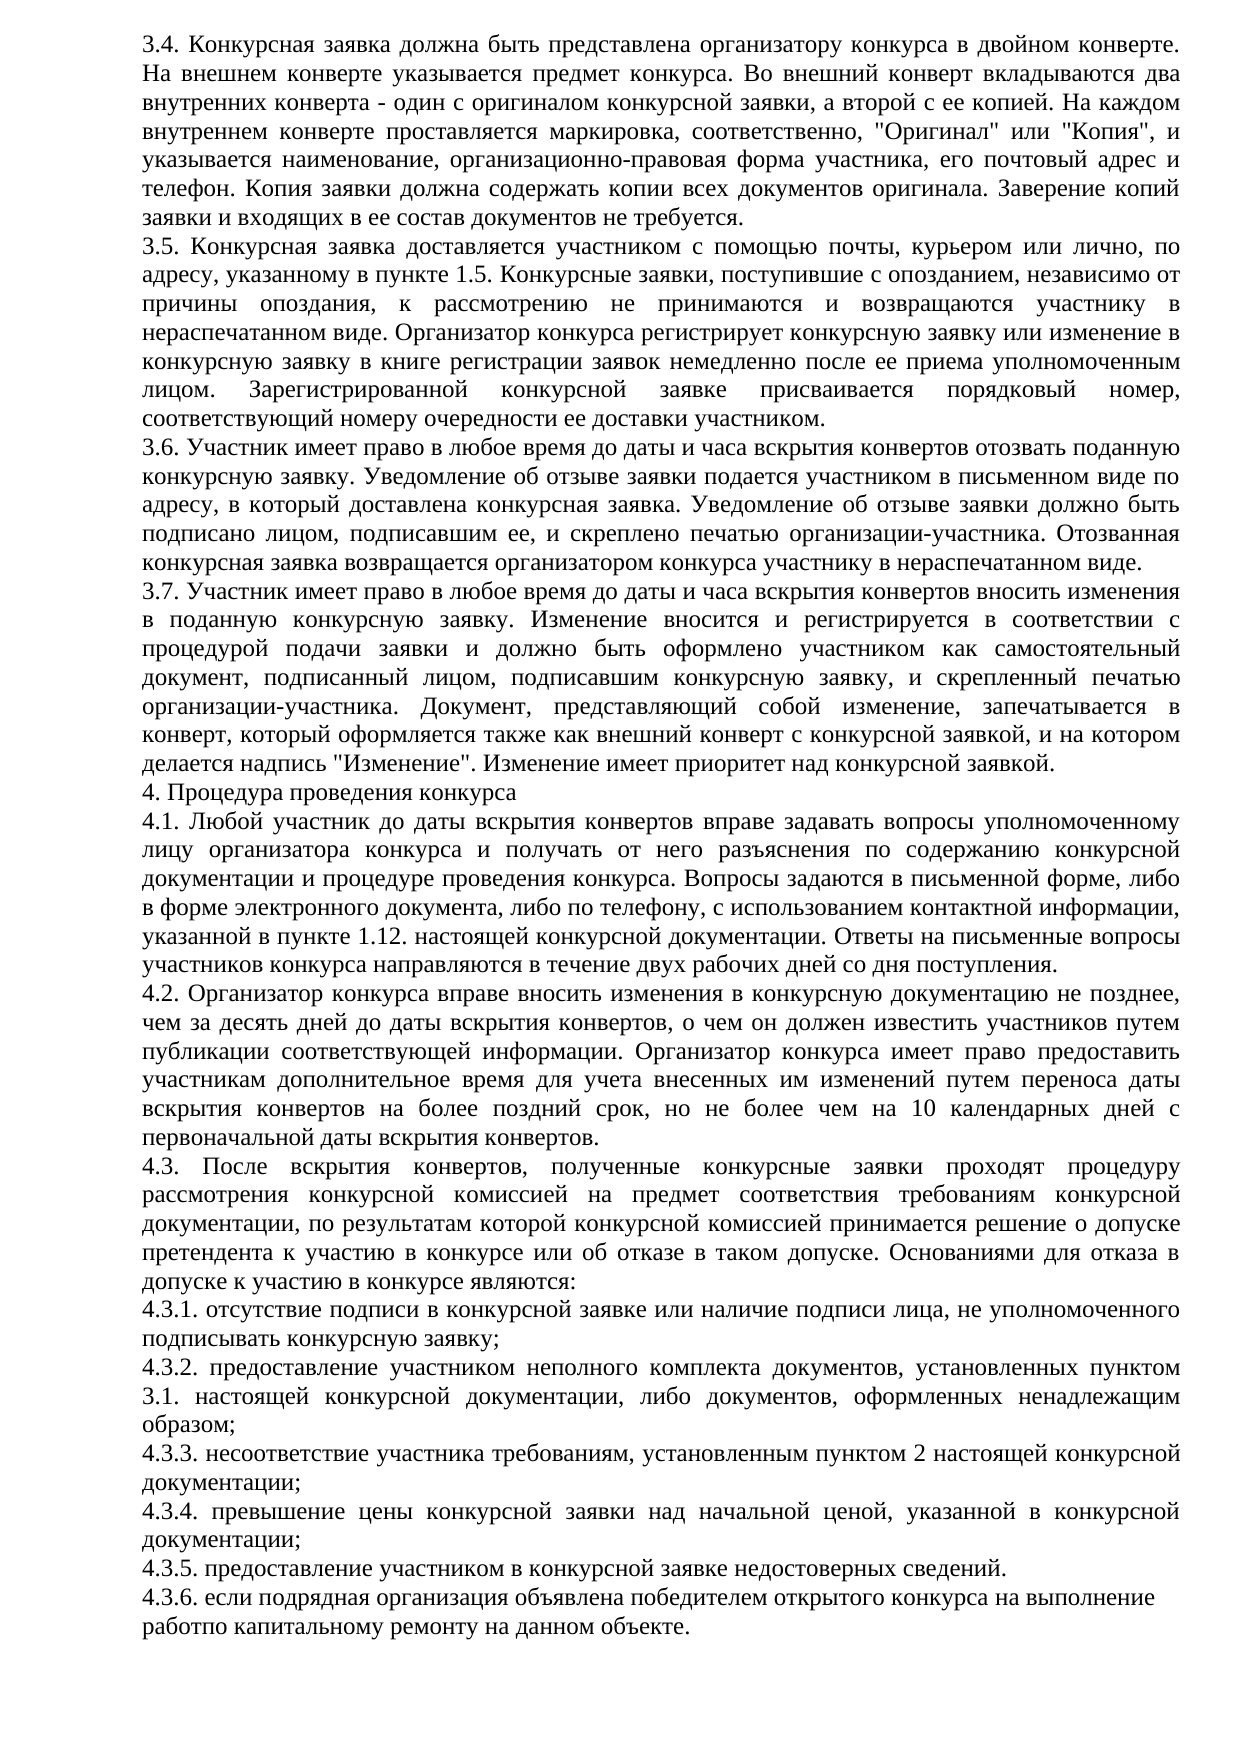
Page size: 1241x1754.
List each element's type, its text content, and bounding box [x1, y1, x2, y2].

text 3.5. Конкурсная заявка доставляется участником с помощью почты, курьером или лично, по адресу, указанному в пункте 1.5. Конкурсные заявки, поступившие с опозданием, независимо от причины опоздания, к рассмотрению не принимаются и возвращаются участнику в нераспечатанном виде. Организатор конкурса регистрирует конкурсную заявку или изменение в конкурсную заявку в книге регистрации заявок немедленно после ее приема уполномоченным лицом. Зарегистрированной конкурсной заявке присваивается порядковый номер, соответствующий номеру очередности ее доставки участником. [142, 231, 1181, 432]
text 3.7. Участник имеет право в любое время до даты и часа вскрытия конвертов вносить изменения в поданную конкурсную заявку. Изменение вносится и регистрируется в соответствии с процедурой подачи заявки и должно быть оформлено участником как самостоятельный документ, подписанный лицом, подписавшим конкурсную заявку, и скрепленный печатью организации-участника. Документ, представляющий собой изменение, запечатывается в конверт, который оформляется также как внешний конверт с конкурсной заявкой, и на котором делается надпись "Изменение". Изменение имеет приоритет над конкурсной заявкой. [142, 576, 1181, 777]
text 4.3.1. отсутствие подписи в конкурсной заявке или наличие подписи лица, не уполномоченного подписывать конкурсную заявку; [142, 1294, 1181, 1352]
text 4.3.6. если подрядная организация объявлена победителем открытого конкурса на выполнение работпо капитальному ремонту на данном объекте. [142, 1582, 1181, 1639]
text 4.3. После вскрытия конвертов, полученные конкурсные заявки проходят процедуру рассмотрения конкурсной комиссией на предмет соответствия требованиям конкурсной документации, по результатам которой конкурсной комиссией принимается решение о допуске претендента к участию в конкурсе или об отказе в таком допуске. Основаниями для отказа в допуске к участию в конкурсе являются: [142, 1151, 1181, 1294]
text 4.3.2. предоставление участником неполного комплекта документов, установленных пунктом 3.1. настоящей конкурсной документации, либо документов, оформленных ненадлежащим образом; [142, 1352, 1181, 1438]
text 4.1. Любой участник до даты вскрытия конвертов вправе задавать вопросы уполномоченному лицу организатора конкурса и получать от него разъяснения по содержанию конкурсной документации и процедуре проведения конкурса. Вопросы задаются в письменной форме, либо в форме электронного документа, либо по телефону, с использованием контактной информации, указанной в пункте 1.12. настоящей конкурсной документации. Ответы на письменные вопросы участников конкурса направляются в течение двух рабочих дней со дня поступления. [142, 806, 1181, 978]
text 4.2. Организатор конкурса вправе вносить изменения в конкурсную документацию не позднее, чем за десять дней до даты вскрытия конвертов, о чем он должен известить участников путем публикации соответствующей информации. Организатор конкурса имеет право предоставить участникам дополнительное время для учета внесенных им изменений путем переноса даты вскрытия конвертов на более поздний срок, но не более чем на 10 календарных дней с первоначальной даты вскрытия конвертов. [142, 978, 1181, 1151]
text 3.4. Конкурсная заявка должна быть представлена организатору конкурса в двойном конверте. На внешнем конверте указывается предмет конкурса. Во внешний конверт вкладываются два внутренних конверта - один с оригиналом конкурсной заявки, а второй с ее копией. На каждом внутреннем конверте проставляется маркировка, соответственно, "Оригинал" или "Копия", и указывается наименование, организационно-правовая форма участника, его почтовый адрес и телефон. Копия заявки должна содержать копии всех документов оригинала. Заверение копий заявки и входящих в ее состав документов не требуется. [142, 29, 1181, 231]
text 3.6. Участник имеет право в любое время до даты и часа вскрытия конвертов отозвать поданную конкурсную заявку. Уведомление об отзыве заявки подается участником в письменном виде по адресу, в который доставлена конкурсная заявка. Уведомление об отзыве заявки должно быть подписано лицом, подписавшим ее, и скреплено печатью организации-участника. Отозванная конкурсная заявка возвращается организатором конкурса участнику в нераспечатанном виде. [142, 432, 1181, 576]
text 4.3.4. превышение цены конкурсной заявки над начальной ценой, указанной в конкурсной документации; [142, 1496, 1181, 1553]
text 4.3.5. предоставление участником в конкурсной заявке недостоверных сведений. [142, 1553, 1181, 1582]
text 4. Процедура проведения конкурса [142, 777, 1181, 806]
text 4.3.3. несоответствие участника требованиям, установленным пунктом 2 настоящей конкурсной документации; [142, 1438, 1181, 1496]
